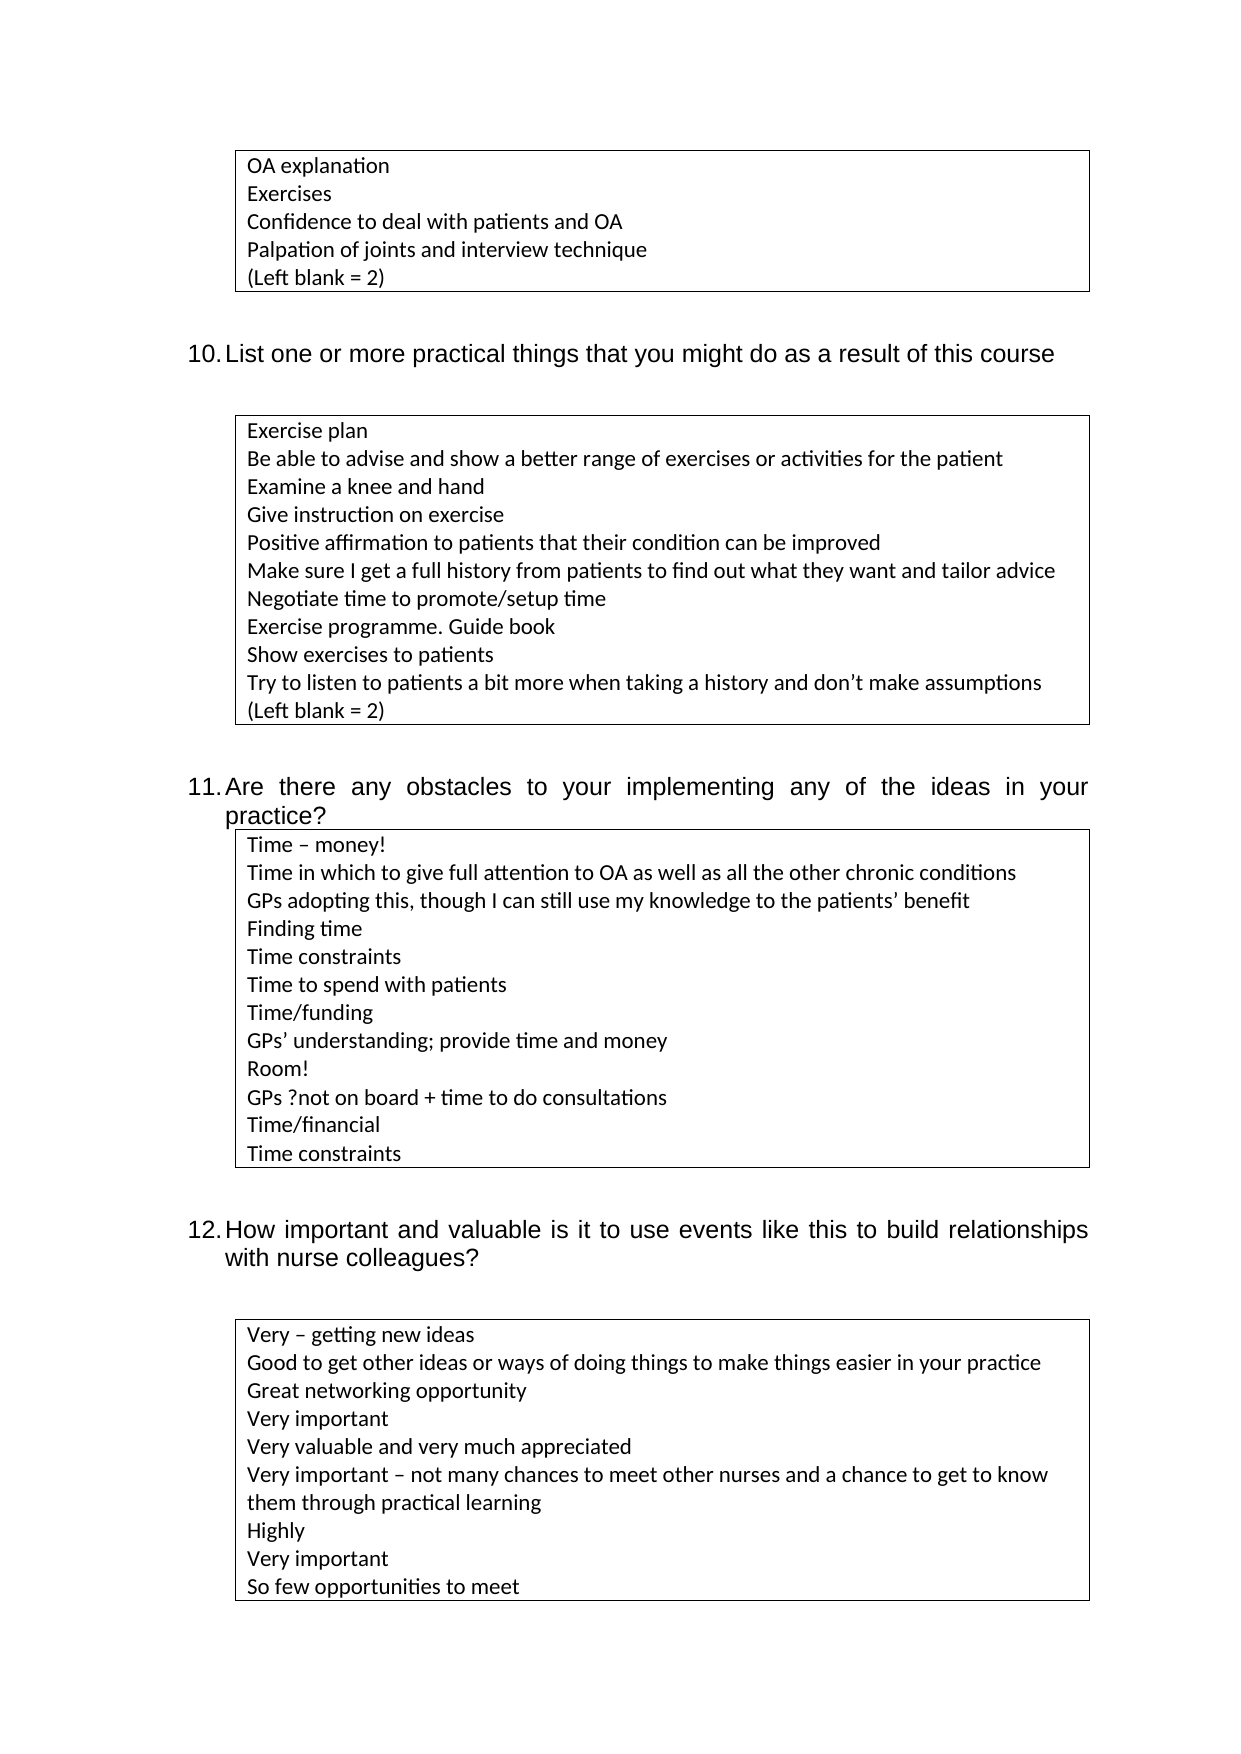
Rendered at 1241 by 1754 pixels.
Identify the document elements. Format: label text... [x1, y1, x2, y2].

list How important and valuable is it to use events like this to build relationships with nurse colleagues? [187, 1214, 1090, 1272]
list Are there any obstacles to your implementing any of the ideas in your practice? [187, 772, 1090, 829]
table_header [236, 151, 1089, 291]
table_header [236, 1320, 1089, 1600]
table_header Time – money! Time in which to give full attention to OA as well as all the other chronic conditions GPs adopting this, though I can still use my knowledge to the patients’ benefit Finding time Time constraints Time to spend with patients Time/funding GPs’ understanding; provide time and money Room! GPs ?not on board + time to do consultations Time/financial Time constraints [236, 830, 1089, 1167]
list List one or more practical things that you might do as a result of this course [187, 339, 1090, 368]
table_header Exercise plan Be able to advise and show a better range of exercises or activities for the patient Examine a knee and hand Give instruction on exercise Positive affirmation to patients that their condition can be improved Make sure I get a full history from patients to find out what they want and tailor advice Negotiate time to promote/setup time Exercise programme. Guide book Show exercises to patients Try to listen to patients a bit more when taking a history and don’t make assumptions (Left blank = 2) [236, 416, 1089, 724]
